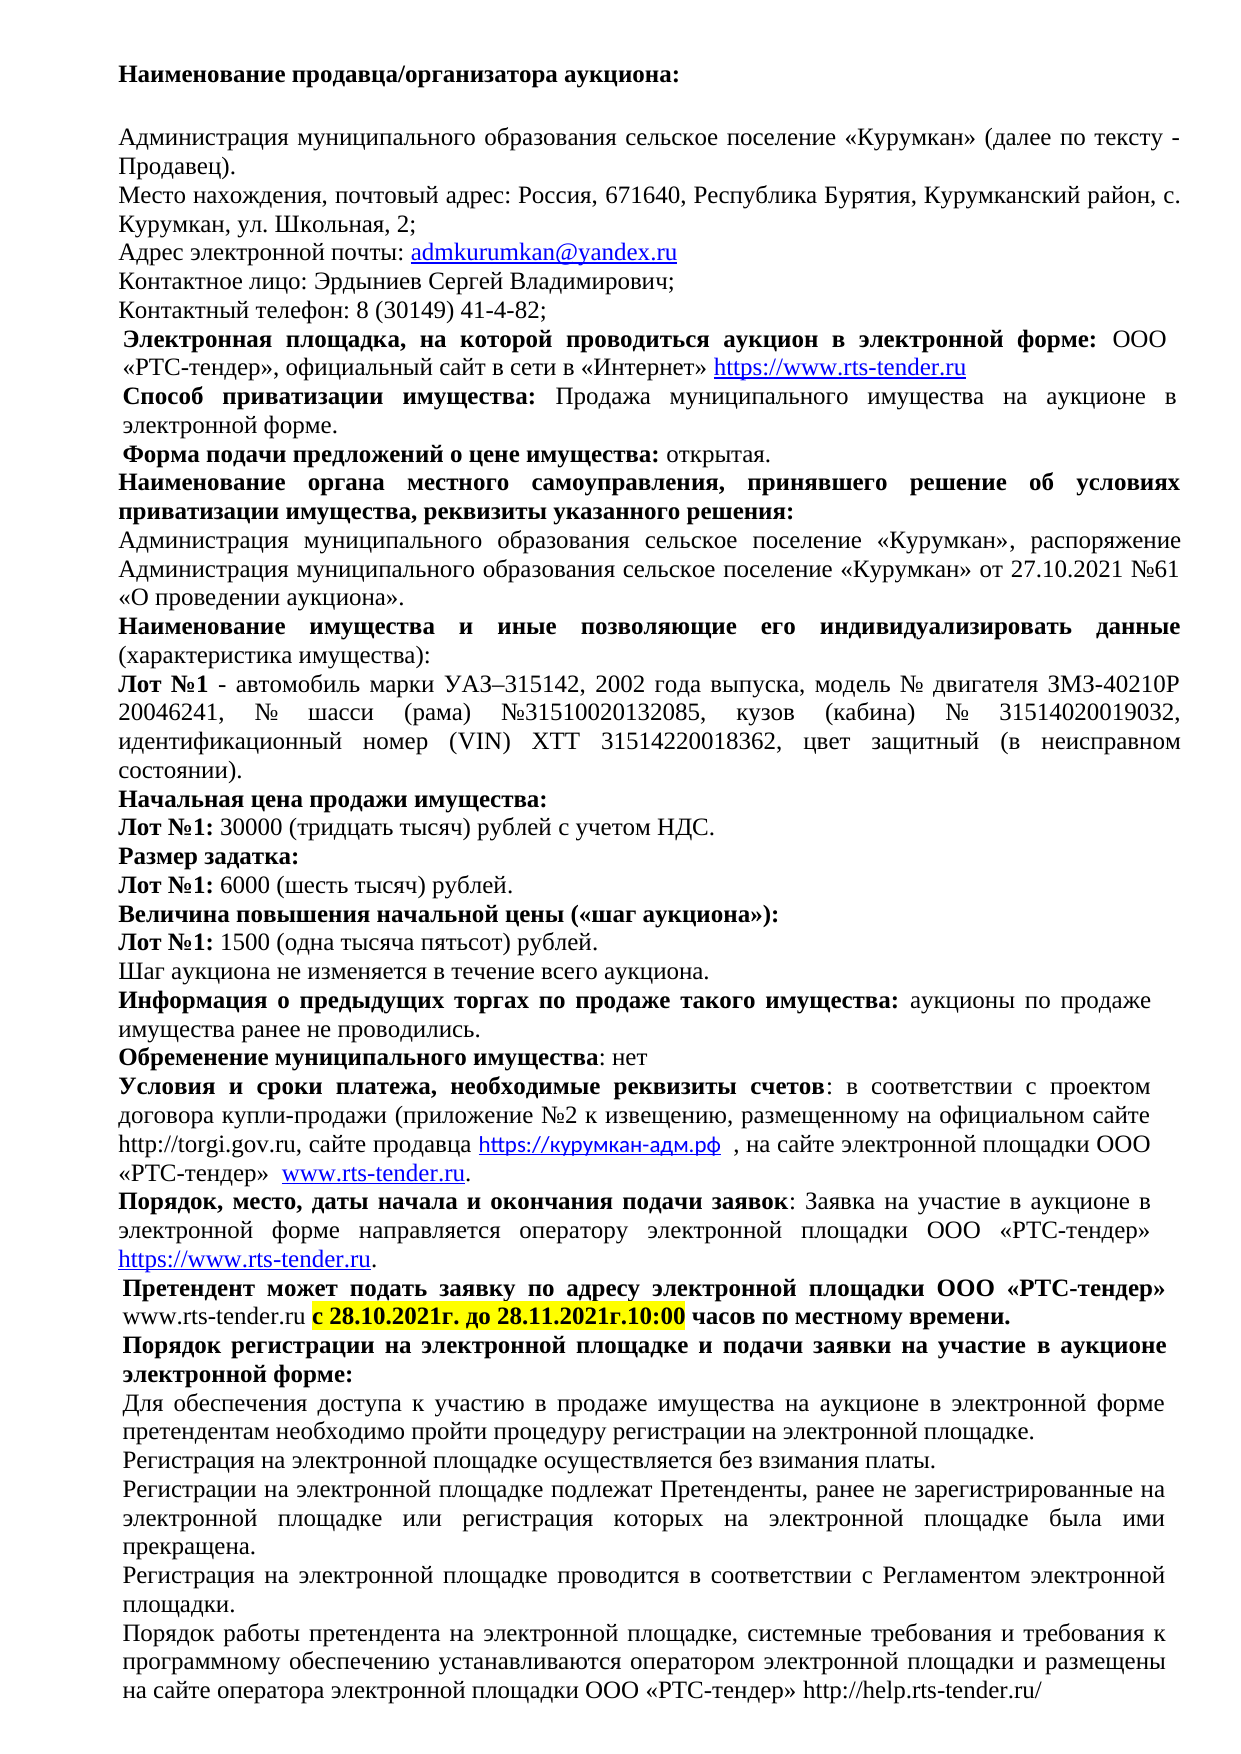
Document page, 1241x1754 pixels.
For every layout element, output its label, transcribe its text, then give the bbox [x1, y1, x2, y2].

text Наименование имущества и иные позволяющие его индивидуализировать данные (характеристика имущества): [118, 611, 1181, 669]
text Начальная цена продажи имущества: [118, 784, 1151, 812]
text Наименование органа местного самоуправления, принявшего решение об условиях приватизации имущества, реквизиты указанного решения: [118, 467, 1181, 525]
text Место нахождения, почтовый адрес: Россия, 671640, Республика Бурятия, Курумканский район, с. Курумкан, ул. Школьная, 2; [118, 180, 1181, 237]
text Порядок регистрации на электронной площадке и подачи заявки на участие в аукционе электронной форме: [122, 1330, 1167, 1388]
text Размер задатка: [118, 841, 1151, 870]
text Условия и сроки платежа, необходимые реквизиты счетов: в соответствии с проектом договора купли-продажи (приложение №2 к извещению, размещенному на официальном сайте http://torgi.gov.ru, сайте продавца https://курумкан-адм.рф , на сайте электронной площадки ООО «РТС-тендер» www.rts-tender.ru. [118, 1071, 1151, 1186]
text Претендент может подать заявку по адресу электронной площадки ООО «РТС-тендер» www.rts-tender.ru с 28.10.2021г. до 28.11.2021г.10:00 часов по местному времени. [122, 1273, 1167, 1330]
text Администрация муниципального образования сельское поселение «Курумкан», распоряжение Администрация муниципального образования сельское поселение «Курумкан» от 27.10.2021 №61 «О проведении аукциона». [118, 525, 1181, 611]
text Для обеспечения доступа к участию в продаже имущества на аукционе в электронной форме претендентам необходимо пройти процедуру регистрации на электронной площадке. [122, 1388, 1167, 1445]
text Лот №1: 30000 (тридцать тысяч) рублей с учетом НДС. [118, 812, 1151, 841]
text Лот №1: 6000 (шесть тысяч) рублей. [118, 870, 1151, 899]
text Администрация муниципального образования сельское поселение «Курумкан» (далее по тексту - Продавец). [118, 122, 1181, 180]
text Наименование продавца/организатора аукциона: [118, 59, 1181, 88]
text Контактный телефон: 8 (30149) 41-4-82; [118, 295, 1181, 324]
text Форма подачи предложений о цене имущества: открытая. [122, 439, 1177, 467]
text Способ приватизации имущества: Продажа муниципального имущества на аукционе в электронной форме. [122, 381, 1177, 439]
text Лот №1 - автомобиль марки УАЗ–315142, 2002 года выпуска, модель № двигателя ЗМЗ-40210Р 20046241, № шасси (рама) №31510020132085, кузов (кабина) № 31514020019032, идентификационный номер (VIN) ХТТ 31514220018362, цвет защитный (в неисправном состоянии). [118, 669, 1181, 784]
text Порядок работы претендента на электронной площадке, системные требования и требования к программному обеспечению устанавливаются оператором электронной площадки и размещены на сайте оператора электронной площадки ООО «РТС-тендер» http://help.rts-tender.ru/ [122, 1618, 1167, 1704]
text Обременение муниципального имущества: нет [118, 1042, 1151, 1071]
text Величина повышения начальной цены («шаг аукциона»): [118, 899, 1151, 927]
text Регистрация на электронной площадке проводится в соответствии с Регламентом электронной площадки. [122, 1560, 1167, 1618]
text Электронная площадка, на которой проводиться аукцион в электронной форме: ООО «РТС-тендер», официальный сайт в сети в «Интернет» https://www.rts-tender.ru [122, 324, 1166, 381]
text Регистрации на электронной площадке подлежат Претенденты, ранее не зарегистрированные на электронной площадке или регистрация которых на электронной площадке была ими прекращена. [122, 1474, 1167, 1560]
text Порядок, место, даты начала и окончания подачи заявок: Заявка на участие в аукционе в электронной форме направляется оператору электронной площадки ООО «РТС-тендер» https://www.rts-tender.ru. [118, 1186, 1151, 1273]
text Шаг аукциона не изменяется в течение всего аукциона. [118, 956, 1151, 985]
text Адрес электронной почты: admkurumkan@yandex.ru [118, 237, 1181, 266]
text Лот №1: 1500 (одна тысяча пятьсот) рублей. [118, 927, 1151, 956]
text Информация о предыдущих торгах по продаже такого имущества: аукционы по продаже имущества ранее не проводились. [118, 985, 1151, 1042]
text Контактное лицо: Эрдыниев Сергей Владимирович; [118, 266, 1181, 295]
text Регистрация на электронной площадке осуществляется без взимания платы. [122, 1445, 1167, 1474]
